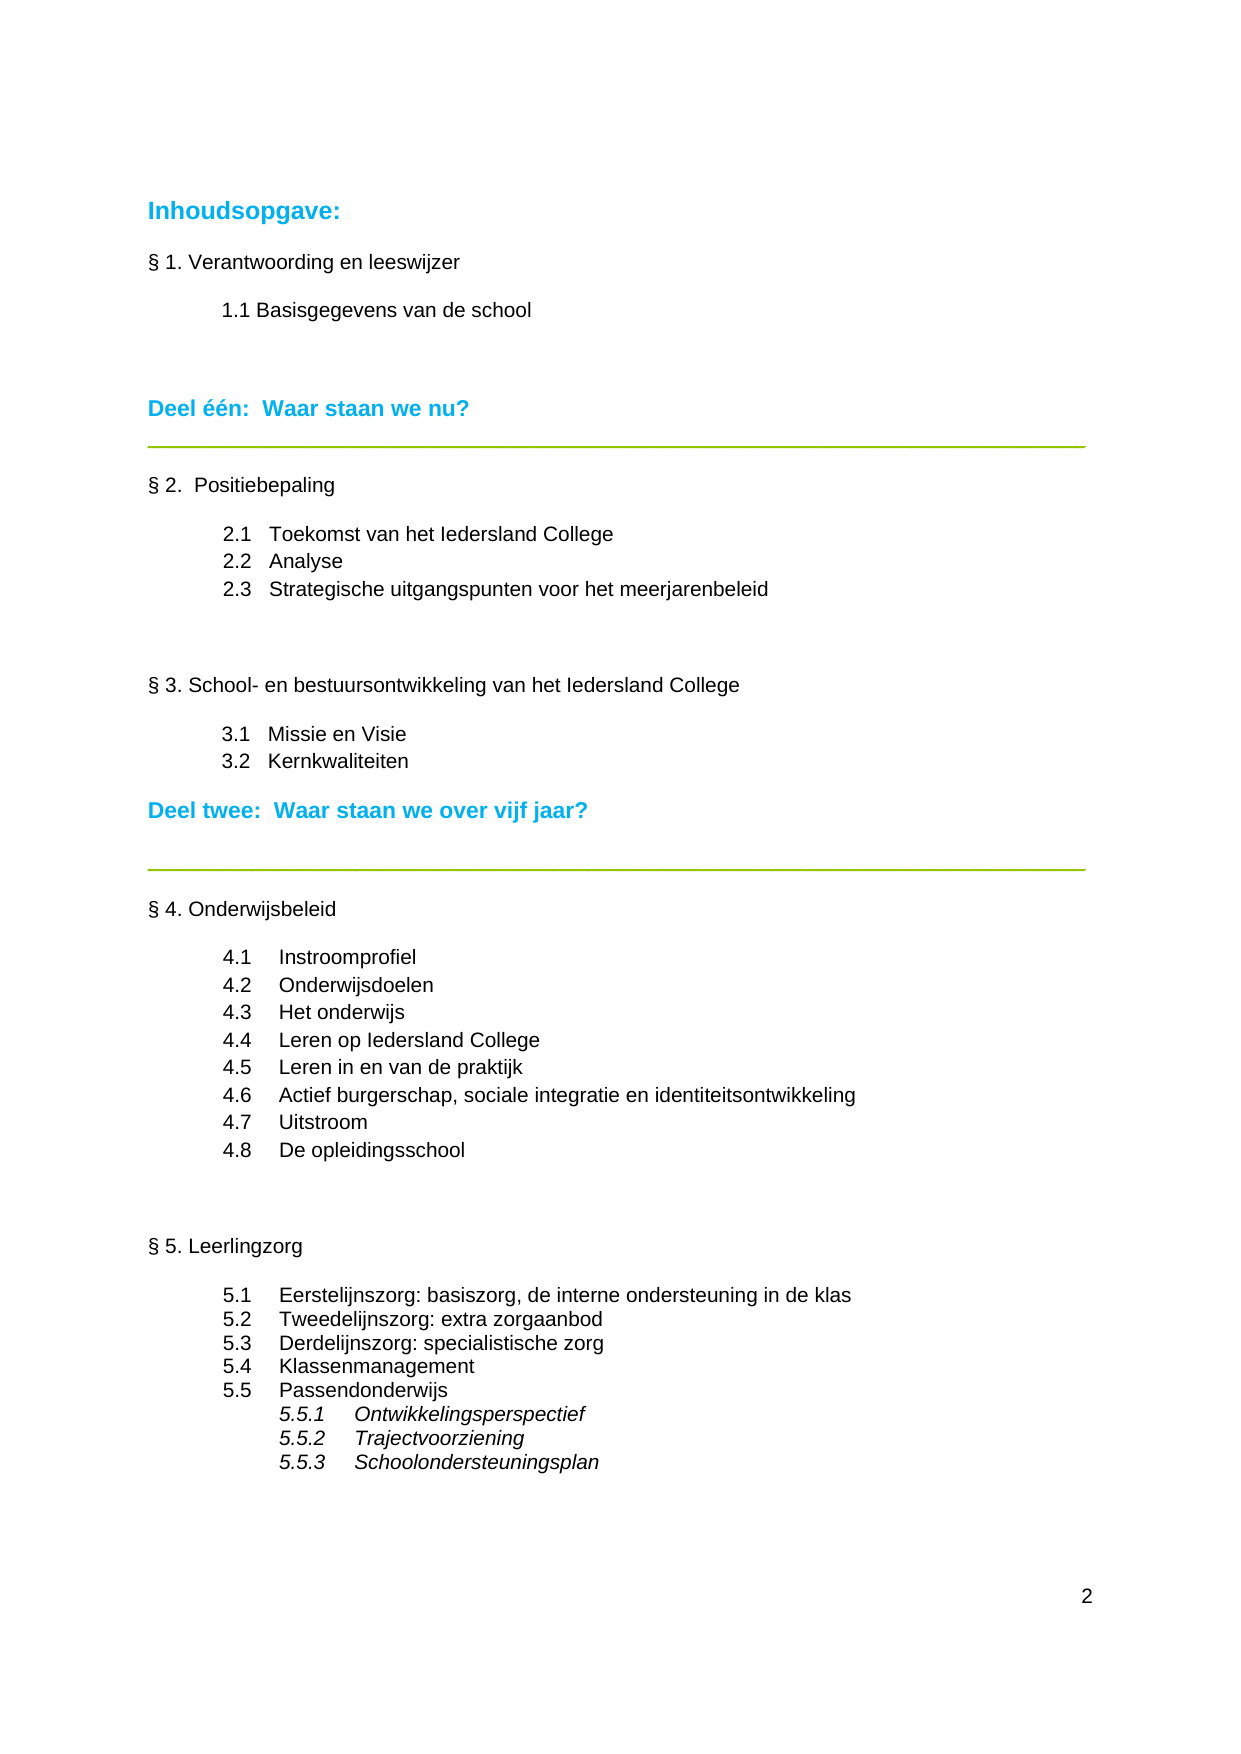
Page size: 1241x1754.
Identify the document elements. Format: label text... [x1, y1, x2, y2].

text 4.4 Leren op Iedersland College [223, 1027, 1093, 1051]
list Derdelijnszorg: specialistische zorg [223, 1330, 1093, 1354]
text 5.5.3 Schoolondersteuningsplan [223, 1450, 1093, 1474]
text 4.8 De opleidingsschool [223, 1137, 1093, 1161]
text 4.7 Uitstroom [223, 1110, 1093, 1134]
list Tweedelijnszorg: extra zorgaanbod [223, 1306, 1093, 1330]
text 4.1 Instroomprofiel [223, 945, 1093, 969]
text 4.6 Actief burgerschap, sociale integratie en identiteitsontwikkeling [223, 1082, 1093, 1106]
text § 2. Positiebepaling [148, 473, 1093, 497]
list Eerstelijnszorg: basiszorg, de interne ondersteuning in de klas [223, 1282, 1093, 1306]
text 3.1 Missie en Visie [221, 721, 1093, 745]
text § 1. Verantwoording en leeswijzer [148, 250, 1093, 274]
text 5.5.2 Trajectvoorziening [223, 1426, 1093, 1450]
text 4.3 Het onderwijs [223, 1000, 1093, 1024]
list Passendonderwijs [223, 1378, 1093, 1402]
text 5.5.1 Ontwikkelingsperspectief [223, 1402, 1093, 1426]
text 1.1 Basisgegevens van de school [148, 298, 1093, 322]
text § 4. Onderwijsbeleid [148, 897, 1093, 921]
text 2.3 Strategische uitgangspunten voor het meerjarenbeleid [223, 576, 1093, 600]
text 4.5 Leren in en van de praktijk [223, 1055, 1093, 1079]
text § 3. School- en bestuursontwikkeling van het Iedersland College [148, 673, 1093, 697]
text 3.2 Kernkwaliteiten [148, 749, 1093, 773]
text 2.1 Toekomst van het Iedersland College [223, 521, 1093, 545]
list Klassenmanagement [223, 1354, 1093, 1378]
text _________________________________________________________________________________ [148, 848, 1093, 872]
text 2.2 Analyse [223, 549, 1093, 573]
text 4.2 Onderwijsdoelen [223, 972, 1093, 996]
text Inhoudsopgave: [148, 196, 1093, 225]
text Deel twee: Waar staan we over vijf jaar? [148, 797, 1093, 823]
text § 5. Leerlingzorg [148, 1234, 1093, 1258]
text Deel één: Waar staan we nu? _________________________________________________________________________________ [148, 395, 1093, 449]
